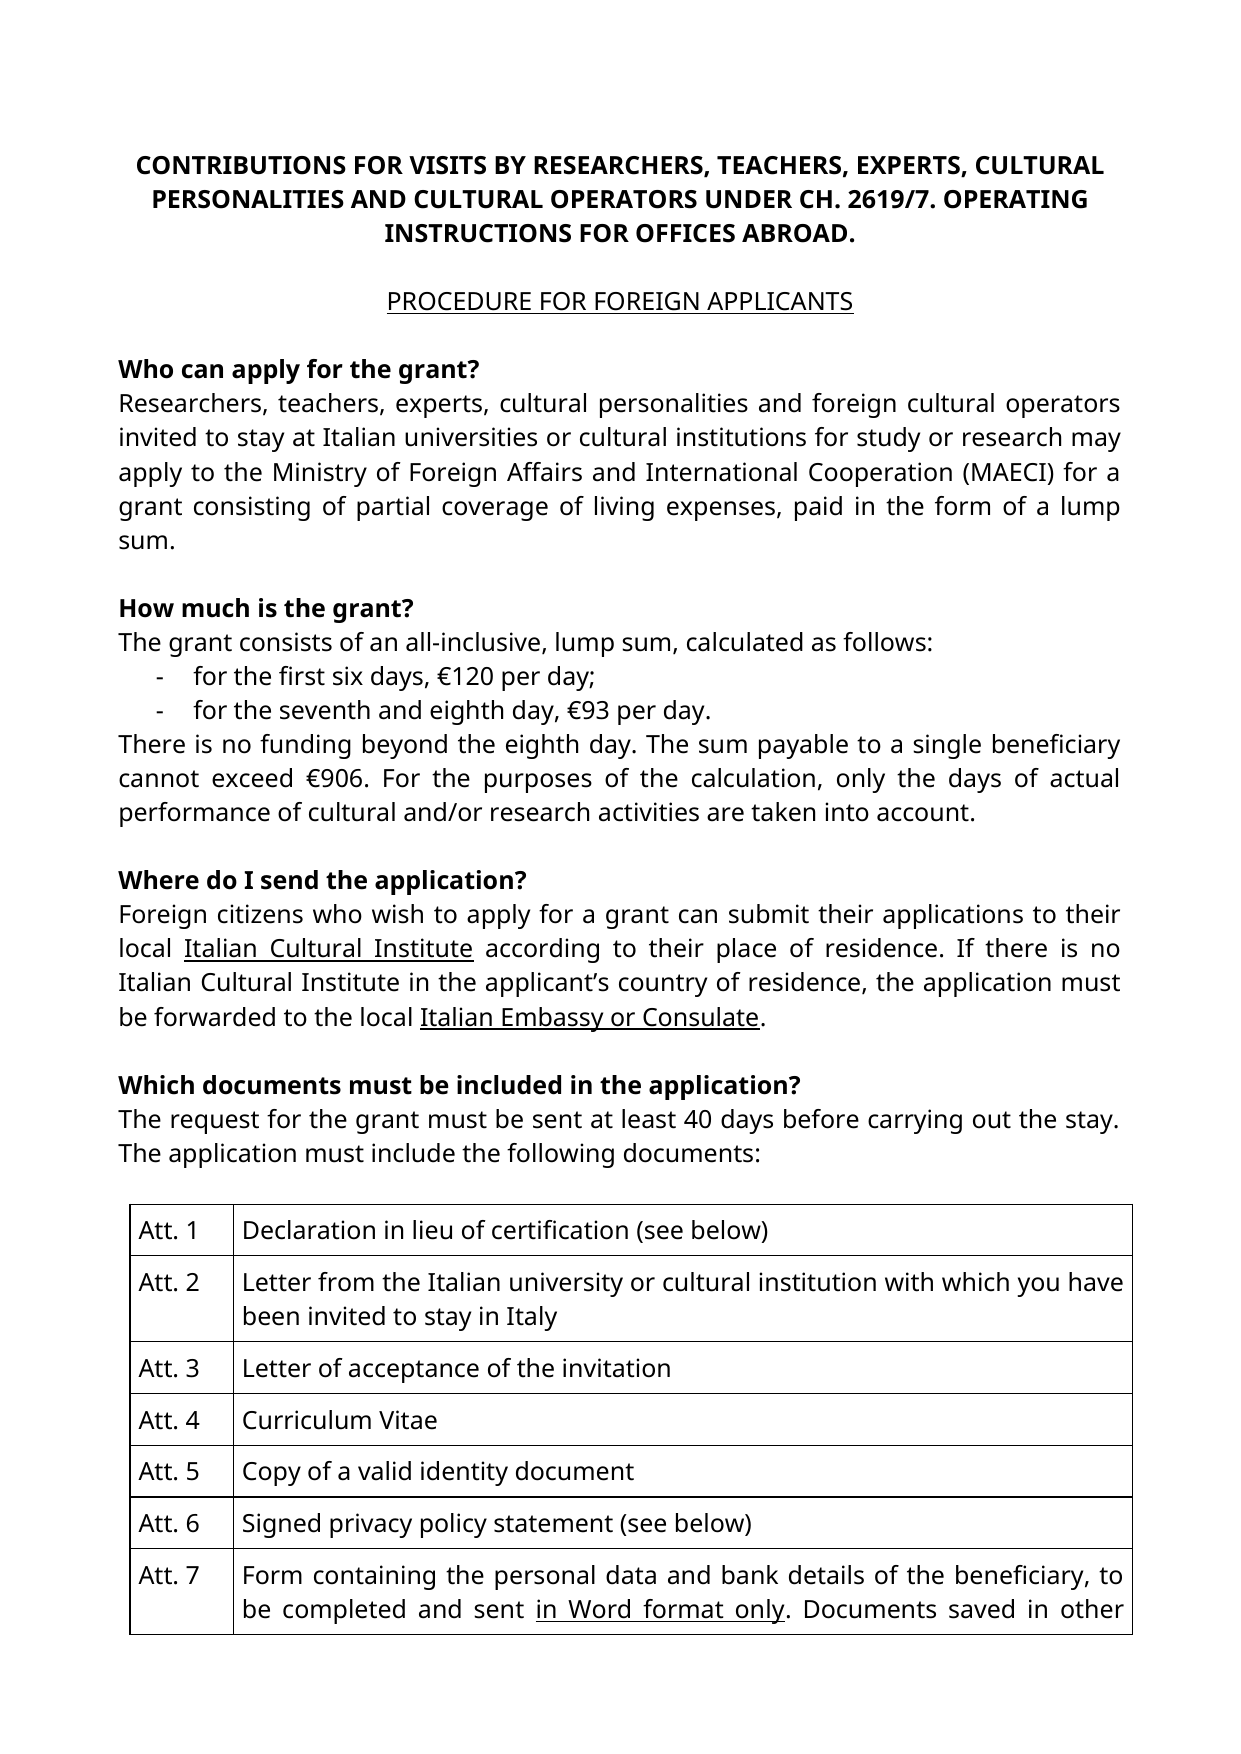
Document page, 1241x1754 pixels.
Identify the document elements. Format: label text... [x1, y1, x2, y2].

text The request for the grant must be sent at least 40 days before carrying out the stay. The application must include the following documents: [118, 1101, 1122, 1169]
table_header Declaration in lieu of certification (see below) [234, 1205, 1132, 1255]
table_cell Copy of a valid identity document [234, 1446, 1132, 1496]
table_cell Att. 4 [131, 1394, 233, 1445]
table_header Att. 1 [131, 1205, 233, 1255]
table_cell Att. 6 [131, 1498, 233, 1548]
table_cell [234, 1549, 1132, 1634]
text The grant consists of an all-inclusive, lump sum, calculated as follows: [118, 624, 1122, 658]
text Researchers, teachers, experts, cultural personalities and foreign cultural operators invited to stay at Italian universities or cultural institutions for study or research may apply to the Ministry of Foreign Affairs and International Cooperation (MAECI) for a grant consisting of partial coverage of living expenses, paid in the form of a lump sum. [118, 386, 1122, 556]
text Foreign citizens who wish to apply for a grant can submit their applications to their local Italian Cultural Institute according to their place of residence. If there is no Italian Cultural Institute in the applicant’s country of residence, the application must be forwarded to the local Italian Embassy or Consulate. [118, 897, 1122, 1033]
list for the first six days, €120 per day; [156, 658, 1122, 693]
table_cell Letter of acceptance of the invitation [234, 1342, 1132, 1393]
table_cell Signed privacy policy statement (see below) [234, 1498, 1132, 1548]
table_cell Att. 7 [131, 1549, 233, 1634]
table_cell Att. 5 [131, 1446, 233, 1496]
table_cell Curriculum Vitae [234, 1394, 1132, 1445]
table_cell Letter from the Italian university or cultural institution with which you have been invited to stay in Italy [234, 1256, 1132, 1341]
text Who can apply for the grant? [118, 352, 1122, 386]
text Which documents must be included in the application? [118, 1067, 1122, 1101]
text Where do I send the application? [118, 863, 1122, 897]
text There is no funding beyond the eighth day. The sum payable to a single beneficiary cannot exceed €906. For the purposes of the calculation, only the days of actual performance of cultural and/or research activities are taken into account. [118, 727, 1122, 829]
text How much is the grant? [118, 590, 1122, 624]
list for the seventh and eighth day, €93 per day. [156, 693, 1122, 727]
text PROCEDURE FOR FOREIGN APPLICANTS [118, 284, 1122, 318]
text CONTRIBUTIONS FOR VISITS BY RESEARCHERS, TEACHERS, EXPERTS, CULTURAL PERSONALITIES AND CULTURAL OPERATORS UNDER CH. 2619/7. OPERATING INSTRUCTIONS FOR OFFICES ABROAD. [118, 148, 1122, 250]
table_cell Att. 3 [131, 1342, 233, 1393]
table_cell Att. 2 [131, 1256, 233, 1341]
